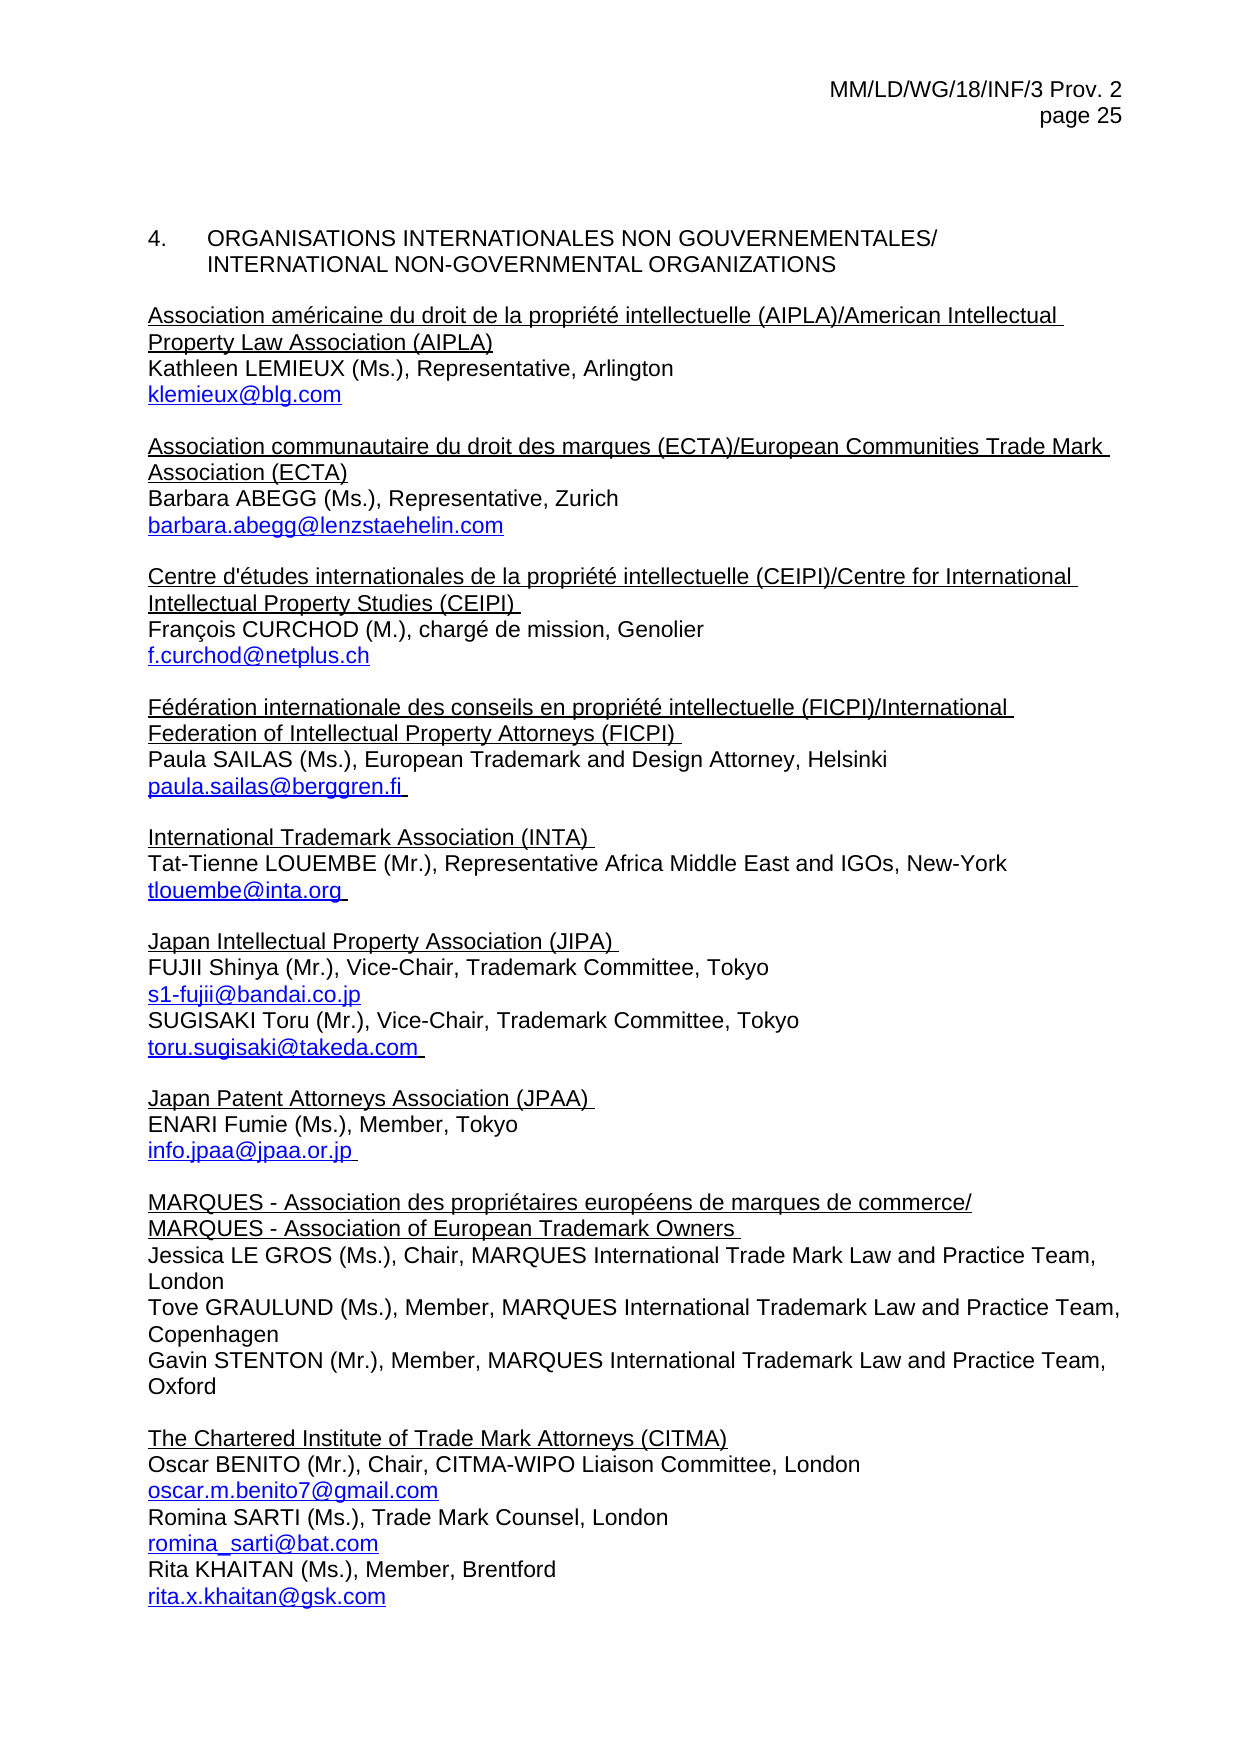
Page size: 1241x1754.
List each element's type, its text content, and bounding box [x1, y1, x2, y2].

subtitle International Trademark Association (INTA) [148, 824, 1122, 850]
text Romina SARTI (Ms.), Trade Mark Counsel, London romina_sarti@bat.com [148, 1504, 1122, 1556]
subtitle Centre d'études internationales de la propriété intellectuelle (CEIPI)/Centre for International Intellectual Property Studies (CEIPI) [148, 563, 1122, 616]
text Tove GRAULUND (Ms.), Member, MARQUES International Trademark Law and Practice Team, Copenhagen [148, 1294, 1122, 1347]
subtitle Japan Patent Attorneys Association (JPAA) [148, 1085, 1122, 1111]
subtitle Fédération internationale des conseils en propriété intellectuelle (FICPI)/International Federation of Intellectual Property Attorneys (FICPI) [148, 693, 1122, 746]
subtitle Association américaine du droit de la propriété intellectuelle (AIPLA)/American Intellectual Property Law Association (AIPLA) [148, 302, 1122, 355]
text Jessica LE GROS (Ms.), Chair, MARQUES International Trade Mark Law and Practice Team, London [148, 1242, 1122, 1294]
text François CURCHOD (M.), chargé de mission, Genolier f.curchod@netplus.ch [148, 616, 1122, 668]
subtitle Association communautaire du droit des marques (ECTA)/European Communities Trade Mark Association (ECTA) [148, 433, 1122, 485]
text ENARI Fumie (Ms.), Member, Tokyo info.jpaa@jpaa.or.jp [148, 1111, 1122, 1164]
text Gavin STENTON (Mr.), Member, MARQUES International Trademark Law and Practice Team, Oxford [148, 1347, 1122, 1400]
text Tat-Tienne LOUEMBE (Mr.), Representative Africa Middle East and IGOs, New-York tlouembe@inta.org [148, 850, 1122, 903]
subtitle MARQUES - Association des propriétaires européens de marques de commerce/ MARQUES - Association of European Trademark Owners [148, 1189, 1122, 1242]
text Oscar BENITO (Mr.), Chair, CITMA-WIPO Liaison Committee, London oscar.m.benito7@gmail.com [148, 1451, 1122, 1504]
text SUGISAKI Toru (Mr.), Vice-Chair, Trademark Committee, Tokyo toru.sugisaki@takeda.com [148, 1007, 1122, 1060]
text Kathleen LEMIEUX (Ms.), Representative, Arlington klemieux@blg.com [148, 355, 1122, 408]
text Rita KHAITAN (Ms.), Member, Brentford rita.x.khaitan@gsk.com [148, 1556, 1122, 1609]
subtitle The Chartered Institute of Trade Mark Attorneys (CITMA) [148, 1425, 1122, 1451]
text Barbara ABEGG (Ms.), Representative, Zurich barbara.abegg@lenzstaehelin.com [148, 485, 1122, 538]
text Paula SAILAS (Ms.), European Trademark and Design Attorney, Helsinki paula.sailas@berggren.fi [148, 746, 1122, 799]
subtitle 4. ORGANISATIONS INTERNATIONALES NON GOUVERNEMENTALES/ INTERNATIONAL NON-GOVERNMENTAL ORGANIZATIONS [148, 224, 1122, 277]
subtitle Japan Intellectual Property Association (JIPA) [148, 928, 1122, 954]
text FUJII Shinya (Mr.), Vice-Chair, Trademark Committee, Tokyo s1-fujii@bandai.co.jp [148, 954, 1122, 1007]
